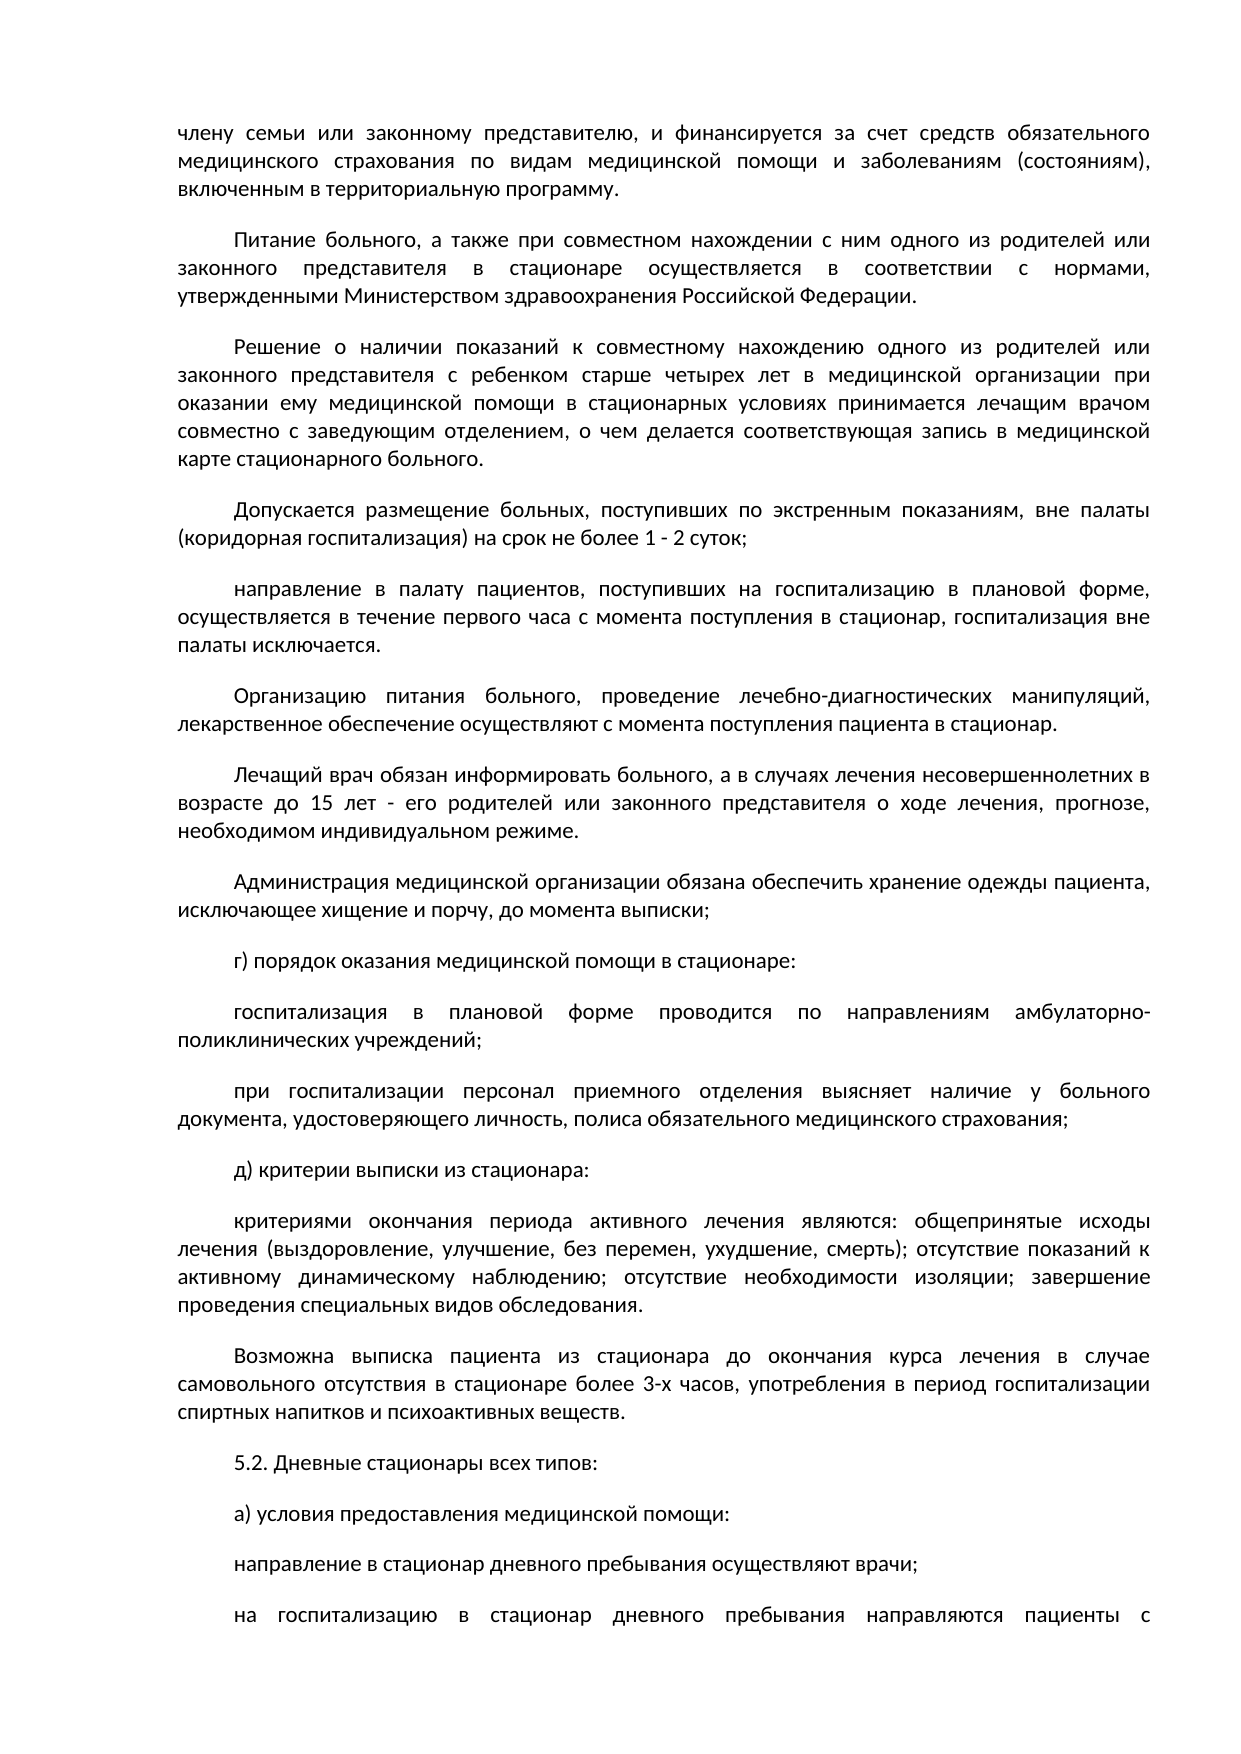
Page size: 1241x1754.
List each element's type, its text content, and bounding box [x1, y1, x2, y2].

text Лечащий врач обязан информировать больного, а в случаях лечения несовершеннолетних в возрасте до 15 лет - его родителей или законного представителя о ходе лечения, прогнозе, необходимом индивидуальном режиме. [177, 760, 1152, 844]
text д) критерии выписки из стационара: [177, 1155, 1152, 1183]
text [177, 1601, 1152, 1628]
text направление в палату пациентов, поступивших на госпитализацию в плановой форме, осуществляется в течение первого часа с момента поступления в стационар, госпитализация вне палаты исключается. [177, 574, 1152, 658]
text направление в стационар дневного пребывания осуществляют врачи; [177, 1549, 1152, 1578]
text при госпитализации персонал приемного отделения выясняет наличие у больного документа, удостоверяющего личность, полиса обязательного медицинского страхования; [177, 1076, 1152, 1132]
text Организацию питания больного, проведение лечебно-диагностических манипуляций, лекарственное обеспечение осуществляют с момента поступления пациента в стационар. [177, 681, 1152, 737]
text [177, 118, 1152, 202]
text 5.2. Дневные стационары всех типов: [177, 1448, 1152, 1476]
text критериями окончания периода активного лечения являются: общепринятые исходы лечения (выздоровление, улучшение, без перемен, ухудшение, смерть); отсутствие показаний к активному динамическому наблюдению; отсутствие необходимости изоляции; завершение проведения специальных видов обследования. [177, 1206, 1152, 1318]
text Допускается размещение больных, поступивших по экстренным показаниям, вне палаты (коридорная госпитализация) на срок не более 1 - 2 суток; [177, 495, 1152, 551]
text госпитализация в плановой форме проводится по направлениям амбулаторно-поликлинических учреждений; [177, 997, 1152, 1053]
text а) условия предоставления медицинской помощи: [177, 1499, 1152, 1527]
text г) порядок оказания медицинской помощи в стационаре: [177, 946, 1152, 974]
text Администрация медицинской организации обязана обеспечить хранение одежды пациента, исключающее хищение и порчу, до момента выписки; [177, 867, 1152, 923]
text Возможна выписка пациента из стационара до окончания курса лечения в случае самовольного отсутствия в стационаре более 3-х часов, употребления в период госпитализации спиртных напитков и психоактивных веществ. [177, 1341, 1152, 1425]
text Питание больного, а также при совместном нахождении с ним одного из родителей или законного представителя в стационаре осуществляется в соответствии с нормами, утвержденными Министерством здравоохранения Российской Федерации. [177, 225, 1152, 309]
text Решение о наличии показаний к совместному нахождению одного из родителей или законного представителя с ребенком старше четырех лет в медицинской организации при оказании ему медицинской помощи в стационарных условиях принимается лечащим врачом совместно с заведующим отделением, о чем делается соответствующая запись в медицинской карте стационарного больного. [177, 332, 1152, 472]
